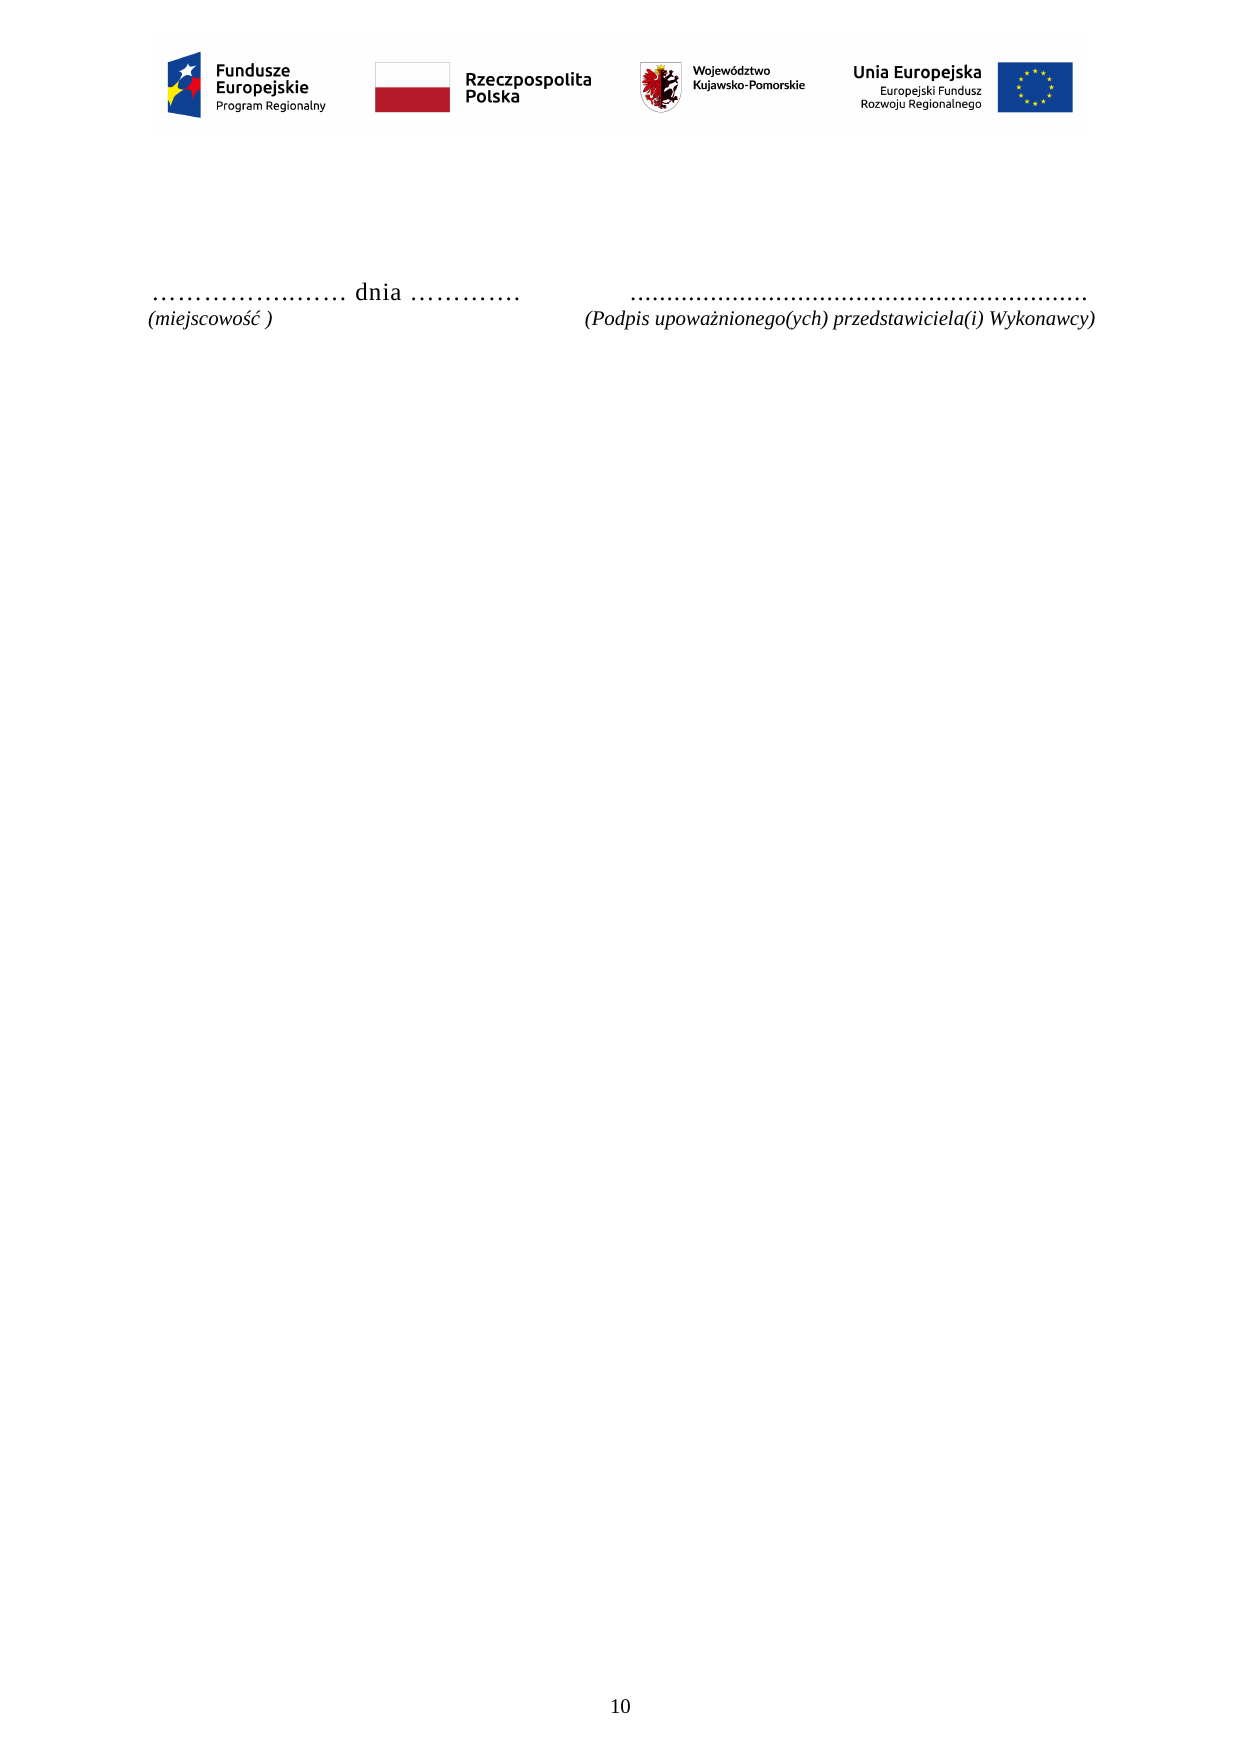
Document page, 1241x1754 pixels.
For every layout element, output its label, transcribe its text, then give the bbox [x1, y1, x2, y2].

text (miejscowość ) (Podpis upoważnionego(ych) przedstawiciela(i) Wykonawcy) [112, 306, 1128, 330]
picture [151, 35, 1089, 134]
text ……………..…… dnia …………. ............................................................... [112, 277, 1128, 306]
